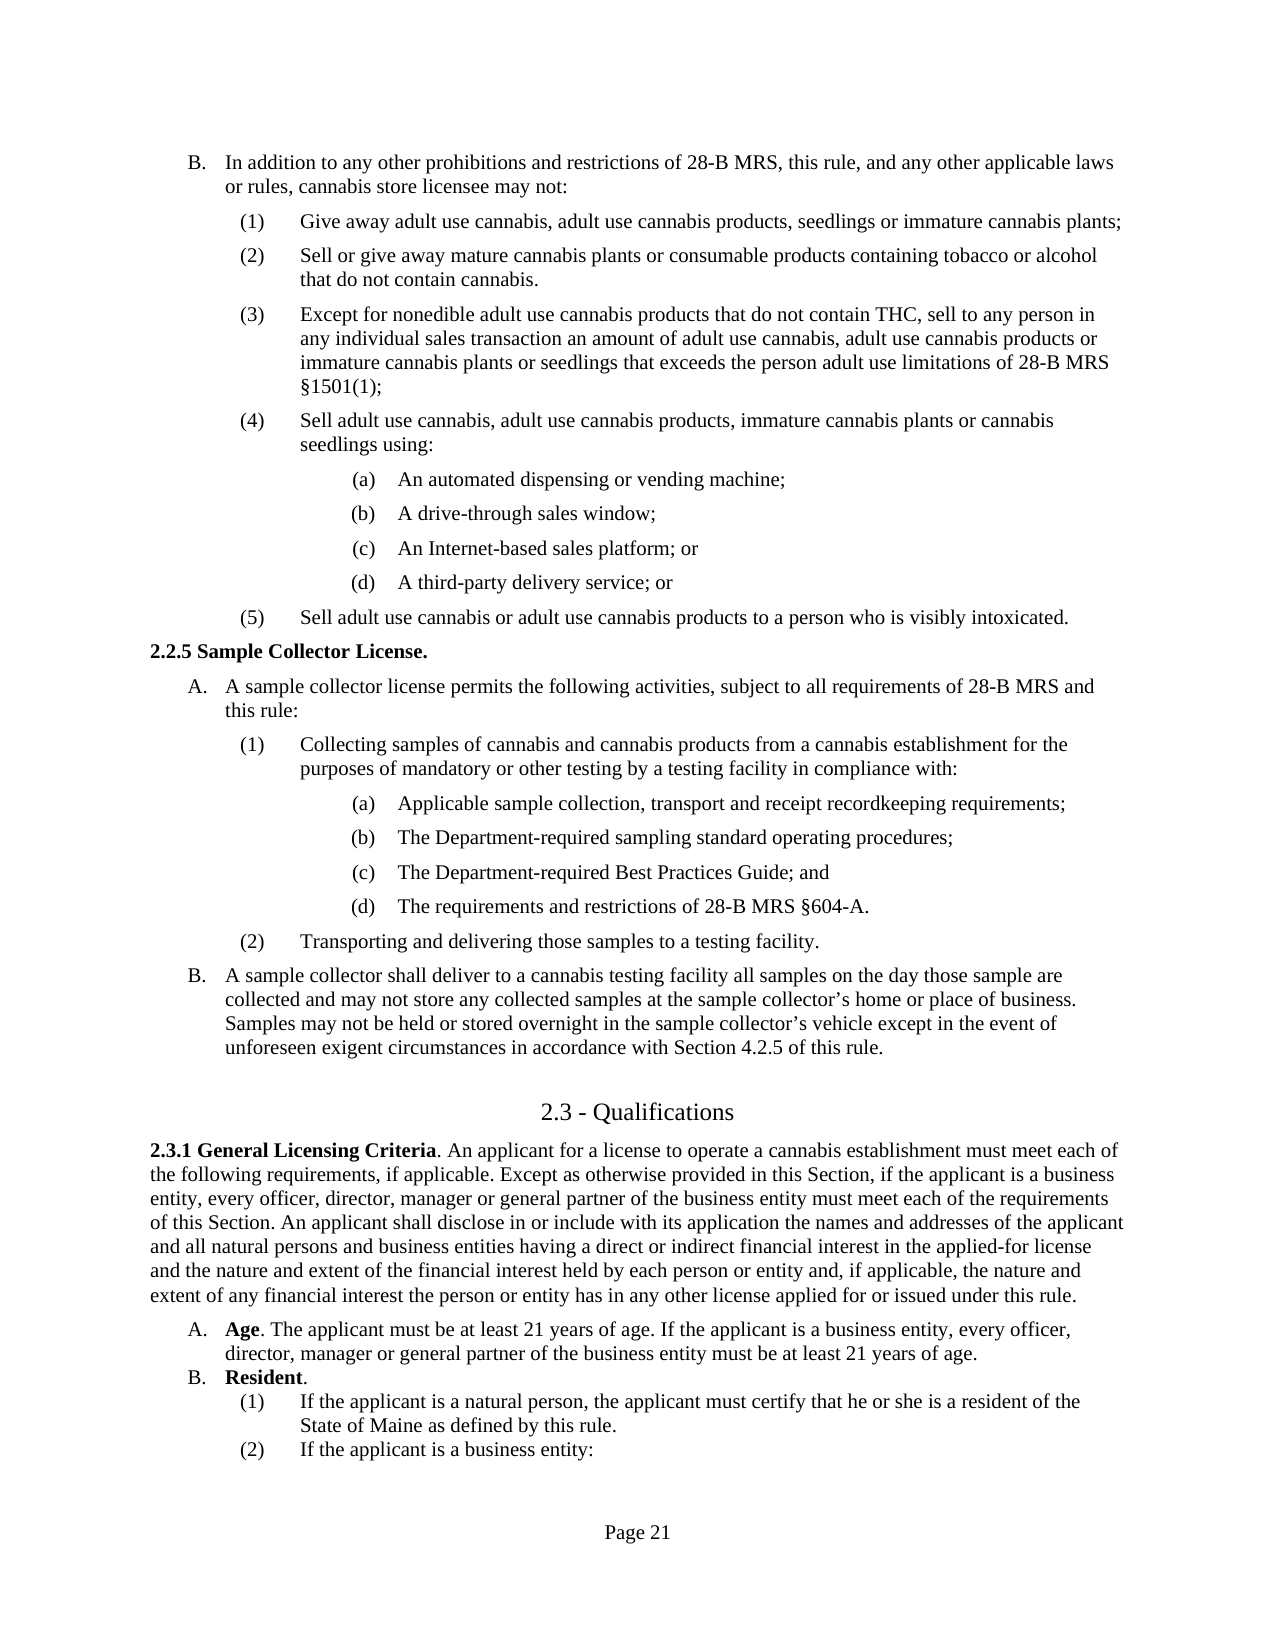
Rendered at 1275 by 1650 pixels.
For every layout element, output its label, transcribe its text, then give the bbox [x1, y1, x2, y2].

list Except for nonedible adult use cannabis products that do not contain THC, sell to any person in any individual sales transaction an amount of adult use cannabis, adult use cannabis products or immature cannabis plants or seedlings that exceeds the person adult use limitations of 28-B MRS §1501(1); [240, 302, 1125, 398]
list Resident. [187, 1365, 1125, 1389]
list In addition to any other prohibitions and restrictions of 28-B MRS, this rule, and any other applicable laws or rules, cannabis store licensee may not: [187, 150, 1125, 198]
text 2.3.1 General Licensing Criteria. An applicant for a license to operate a cannabis establishment must meet each of the following requirements, if applicable. Except as otherwise provided in this Section, if the applicant is a business entity, every officer, director, manager or general partner of the business entity must meet each of the requirements of this Section. An applicant shall disclose in or include with its application the names and addresses of the applicant and all natural persons and business entities having a direct or indirect financial interest in the applied-for license and the nature and extent of the financial interest held by each person or entity and, if applicable, the nature and extent of any financial interest the person or entity has in any other license applied for or issued under this rule. [150, 1138, 1125, 1307]
list Give away adult use cannabis, adult use cannabis products, seedlings or immature cannabis plants; [240, 208, 1125, 233]
list Transporting and delivering those samples to a testing facility. [240, 929, 1125, 953]
list If the applicant is a natural person, the applicant must certify that he or she is a resident of the State of Maine as defined by this rule. [240, 1389, 1125, 1437]
list An automated dispensing or vending machine; [375, 467, 1125, 491]
list The requirements and restrictions of 28-B MRS §604-A. [375, 894, 1125, 918]
list Sell adult use cannabis or adult use cannabis products to a person who is visibly intoxicated. [240, 605, 1125, 629]
list A third-party delivery service; or [375, 570, 1125, 594]
list Age. The applicant must be at least 21 years of age. If the applicant is a business entity, every officer, director, manager or general partner of the business entity must be at least 21 years of age. [187, 1317, 1125, 1365]
list A sample collector shall deliver to a cannabis testing facility all samples on the day those sample are collected and may not store any collected samples at the sample collector’s home or place of business. Samples may not be held or stored overnight in the sample collector’s vehicle except in the event of unforeseen exigent circumstances in accordance with Section 4.2.5 of this rule. [187, 963, 1125, 1059]
list Collecting samples of cannabis and cannabis products from a cannabis establishment for the purposes of mandatory or other testing by a testing facility in compliance with: [240, 732, 1125, 780]
list An Internet-based sales platform; or [375, 536, 1125, 560]
list Sell or give away mature cannabis plants or consumable products containing tobacco or alcohol that do not contain cannabis. [240, 243, 1125, 291]
list A sample collector license permits the following activities, subject to all requirements of 28-B MRS and this rule: [187, 674, 1125, 722]
list The Department-required sampling standard operating procedures; [375, 825, 1125, 849]
list If the applicant is a business entity: [240, 1437, 1125, 1461]
list A drive-through sales window; [375, 501, 1125, 525]
subtitle 2.3 - Qualifications [150, 1097, 1125, 1126]
list Applicable sample collection, transport and receipt recordkeeping requirements; [375, 791, 1125, 815]
list Sell adult use cannabis, adult use cannabis products, immature cannabis plants or cannabis seedlings using: [240, 408, 1125, 456]
list The Department-required Best Practices Guide; and [375, 860, 1125, 884]
